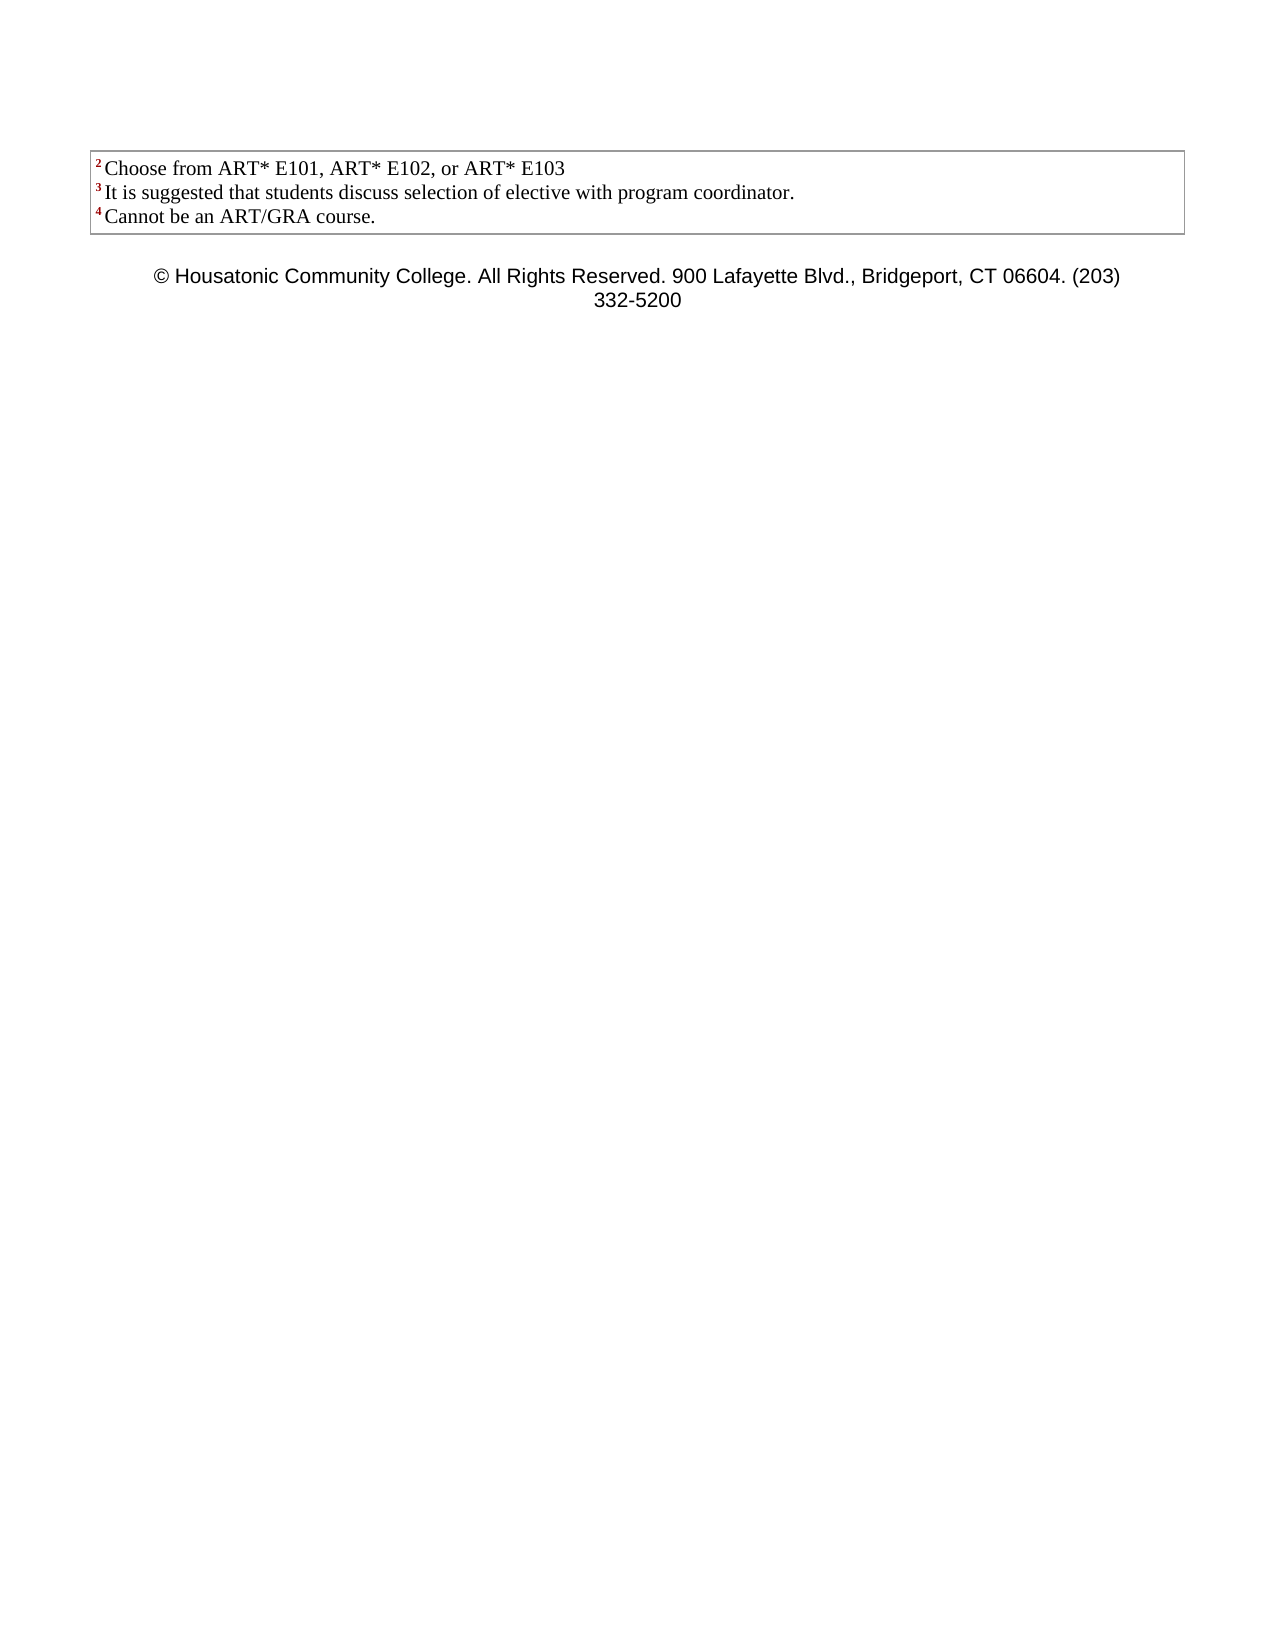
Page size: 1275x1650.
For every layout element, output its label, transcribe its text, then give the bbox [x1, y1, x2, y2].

text © Housatonic Community College. All Rights Reserved. 900 Lafayette Blvd., Bridgeport, CT 06604. (203) 332-5200 [150, 264, 1125, 312]
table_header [91, 152, 1184, 233]
